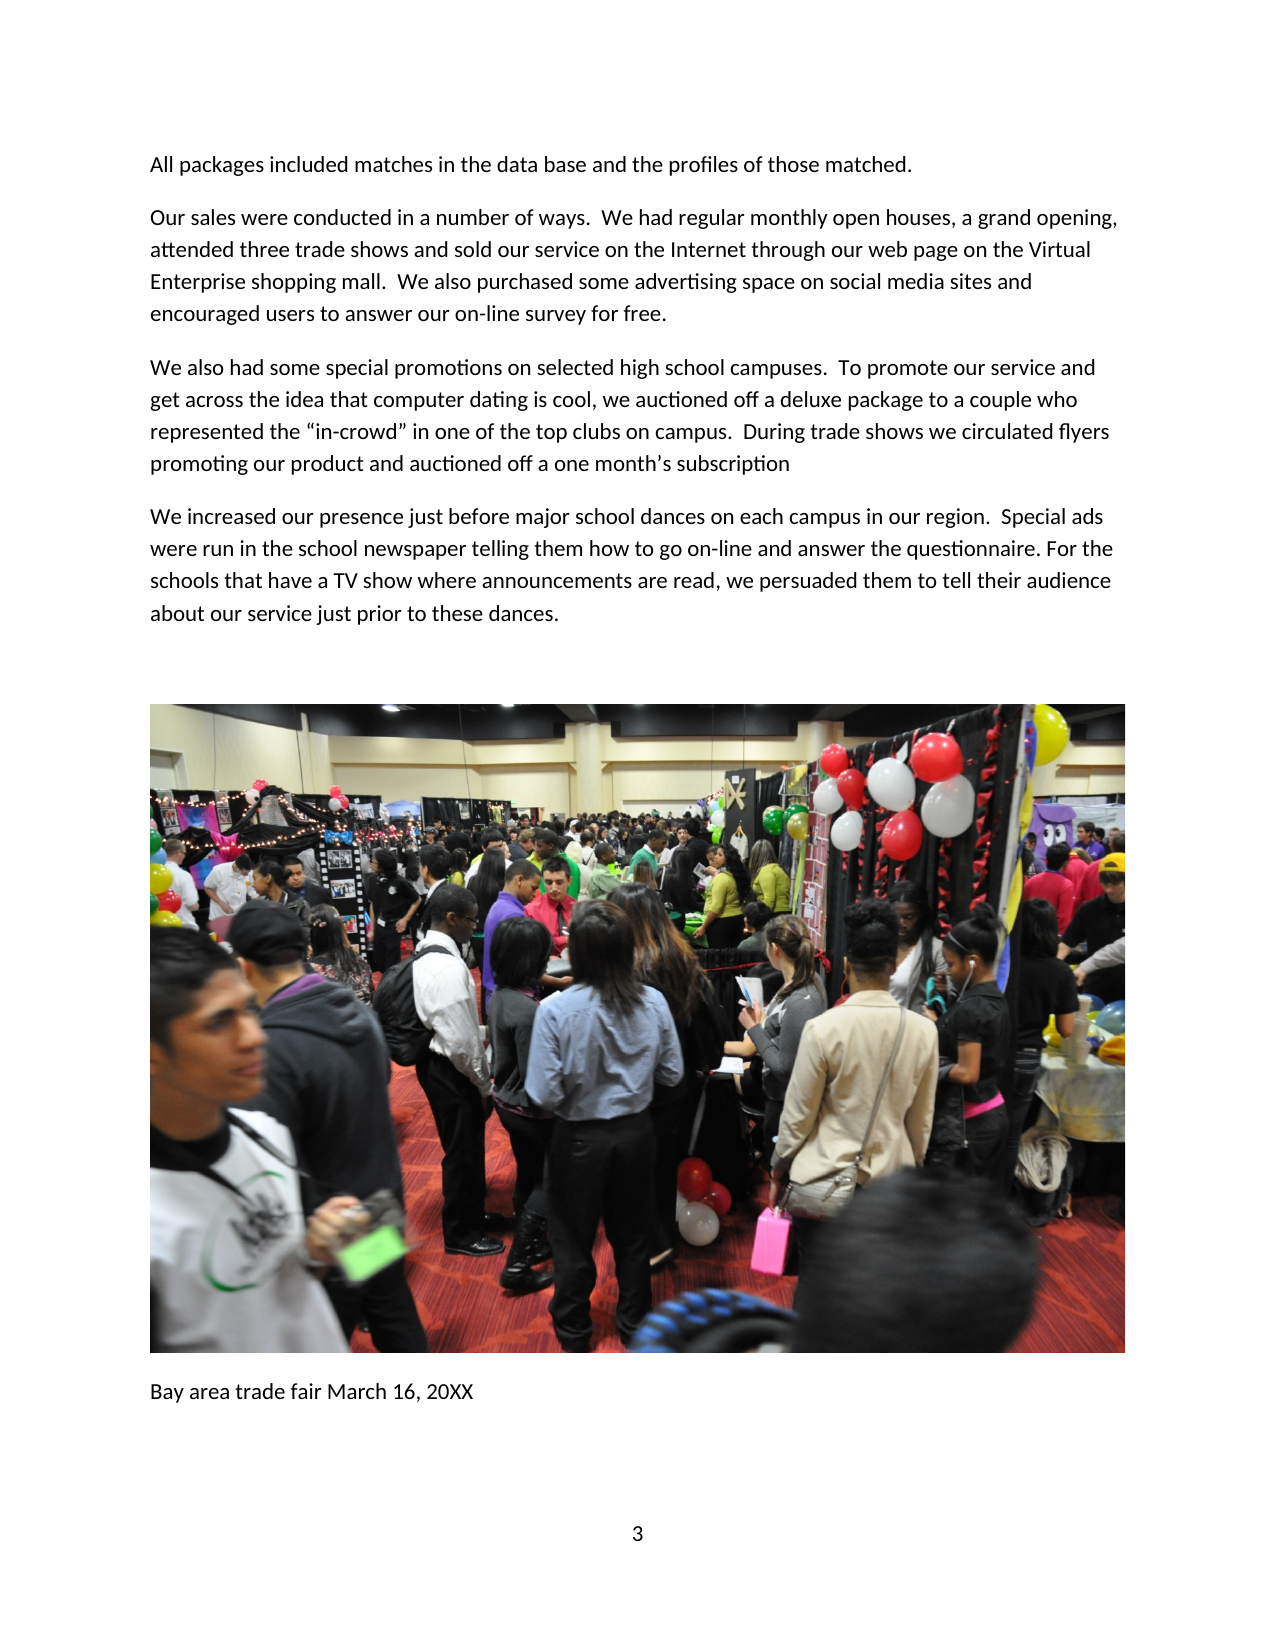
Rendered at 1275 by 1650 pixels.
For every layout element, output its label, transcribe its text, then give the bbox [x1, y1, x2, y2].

text All packages included matches in the data base and the profiles of those matched. [150, 150, 1125, 178]
text We increased our presence just before major school dances on each campus in our region. Special ads were run in the school newspaper telling them how to go on-line and answer the questionnaire. For the schools that have a TV show where announcements are read, we persuaded them to tell their audience about our service just prior to these dances. [150, 502, 1125, 627]
picture [150, 704, 1125, 1353]
text We also had some special promotions on selected high school campuses. To promote our service and get across the idea that computer dating is cool, we auctioned off a deluxe package to a couple who represented the “in-crowd” in one of the top clubs on campus. During trade shows we circulated flyers promoting our product and auctioned off a one month’s subscription [150, 353, 1125, 477]
text Bay area trade fair March 16, 20XX [150, 1377, 1125, 1405]
text Our sales were conducted in a number of ways. We had regular monthly open houses, a grand opening, attended three trade shows and sold our service on the Internet through our web page on the Virtual Enterprise shopping mall. We also purchased some advertising space on social media sites and encouraged users to answer our on-line survey for free. [150, 203, 1125, 328]
